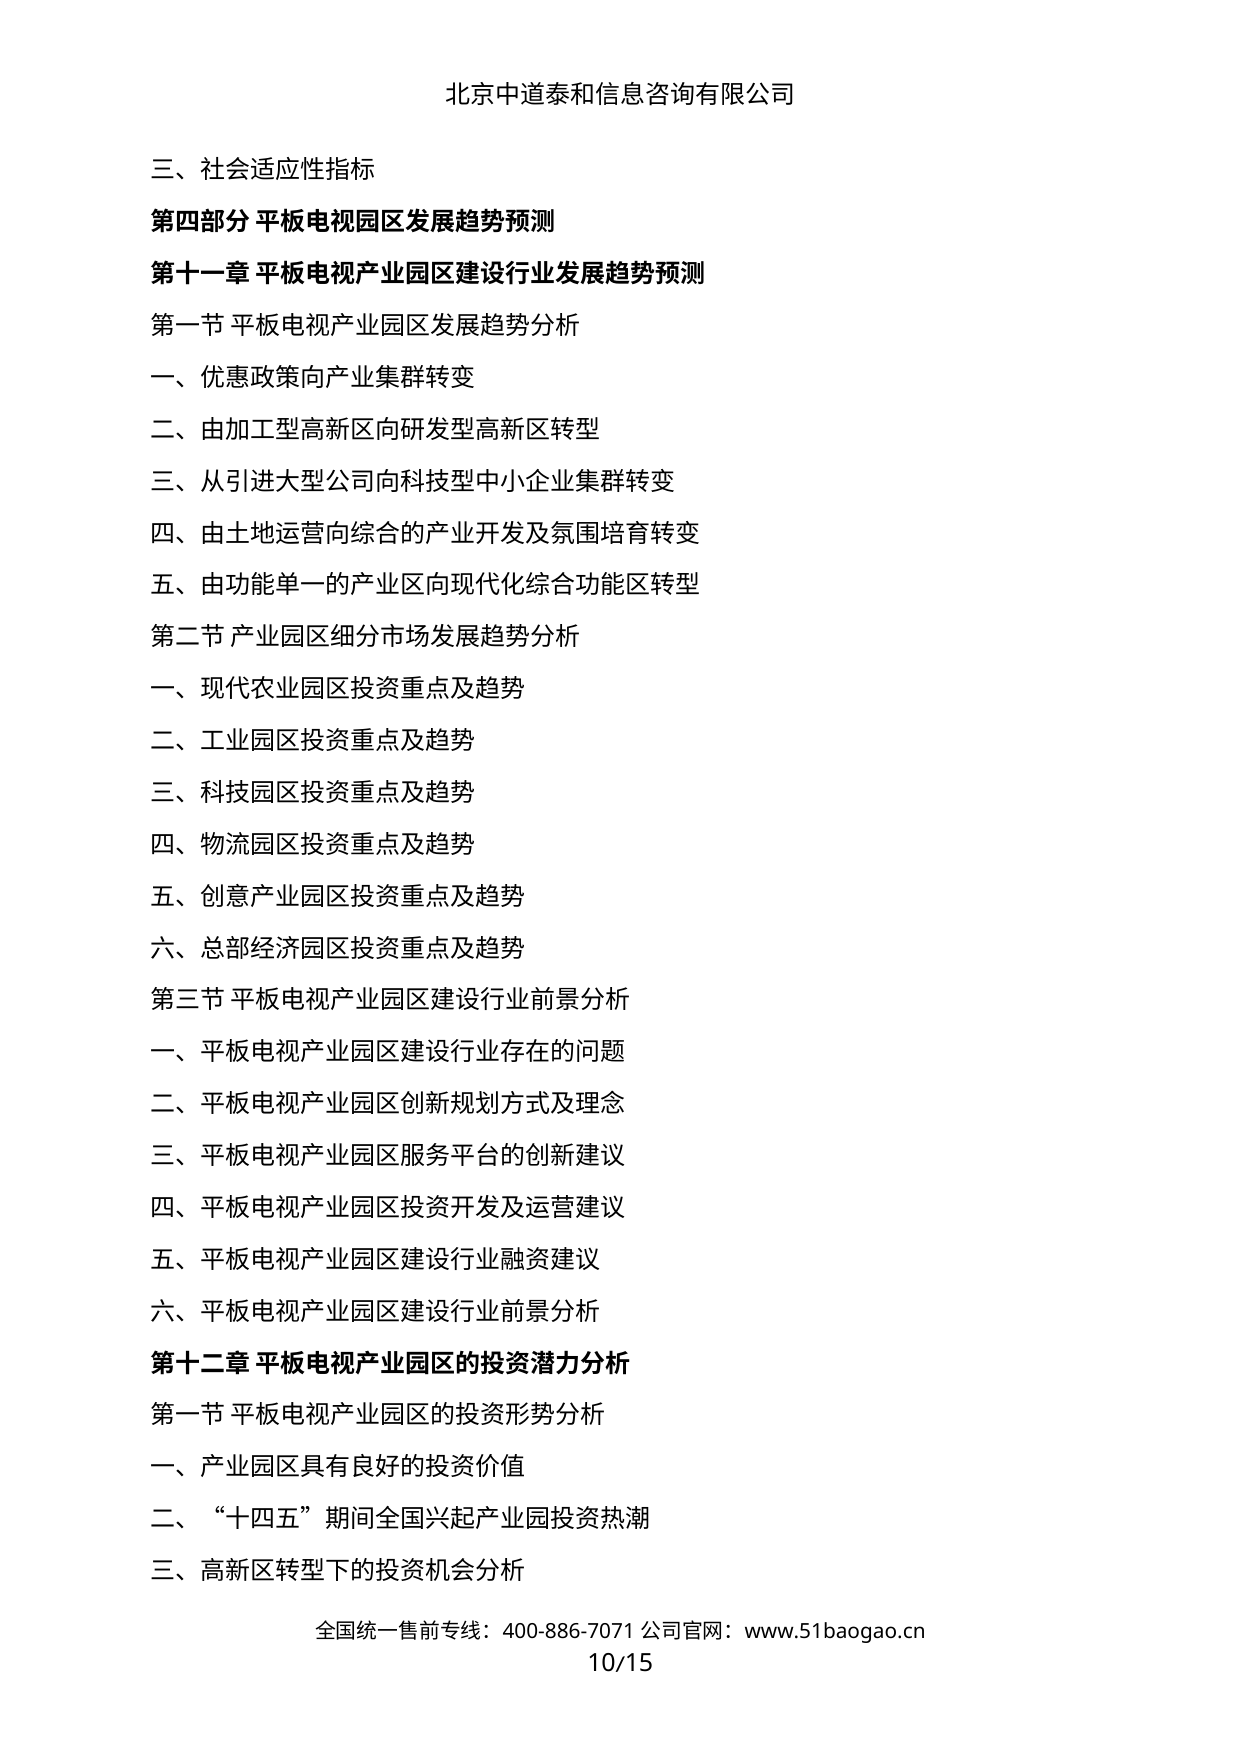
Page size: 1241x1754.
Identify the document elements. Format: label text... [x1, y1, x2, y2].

text 三、高新区转型下的投资机会分析 [150, 1551, 1090, 1587]
text 二、工业园区投资重点及趋势 [150, 721, 1090, 757]
text 一、优惠政策向产业集群转变 [150, 357, 1090, 394]
text 三、平板电视产业园区服务平台的创新建议 [150, 1136, 1090, 1172]
text 三、从引进大型公司向科技型中小企业集群转变 [150, 461, 1090, 497]
text 第四部分 平板电视园区发展趋势预测 [150, 202, 1090, 238]
text 五、创意产业园区投资重点及趋势 [150, 876, 1090, 912]
text 四、平板电视产业园区投资开发及运营建议 [150, 1187, 1090, 1224]
text 四、物流园区投资重点及趋势 [150, 824, 1090, 861]
text 一、现代农业园区投资重点及趋势 [150, 669, 1090, 705]
text 一、平板电视产业园区建设行业存在的问题 [150, 1032, 1090, 1068]
text 二、平板电视产业园区创新规划方式及理念 [150, 1084, 1090, 1120]
text 四、由土地运营向综合的产业开发及氛围培育转变 [150, 513, 1090, 549]
text 二、“十四五”期间全国兴起产业园投资热潮 [150, 1499, 1090, 1535]
text 六、总部经济园区投资重点及趋势 [150, 928, 1090, 964]
text 三、科技园区投资重点及趋势 [150, 772, 1090, 809]
text 三、社会适应性指标 [150, 150, 1090, 186]
text 第一节 平板电视产业园区发展趋势分析 [150, 306, 1090, 342]
text 五、平板电视产业园区建设行业融资建议 [150, 1239, 1090, 1276]
text 第二节 产业园区细分市场发展趋势分析 [150, 617, 1090, 653]
text 第三节 平板电视产业园区建设行业前景分析 [150, 980, 1090, 1016]
text 第十一章 平板电视产业园区建设行业发展趋势预测 [150, 254, 1090, 290]
text 一、产业园区具有良好的投资价值 [150, 1447, 1090, 1483]
text 二、由加工型高新区向研发型高新区转型 [150, 409, 1090, 446]
text 第一节 平板电视产业园区的投资形势分析 [150, 1395, 1090, 1431]
text 五、由功能单一的产业区向现代化综合功能区转型 [150, 565, 1090, 601]
text 六、平板电视产业园区建设行业前景分析 [150, 1291, 1090, 1327]
text 第十二章 平板电视产业园区的投资潜力分析 [150, 1343, 1090, 1379]
